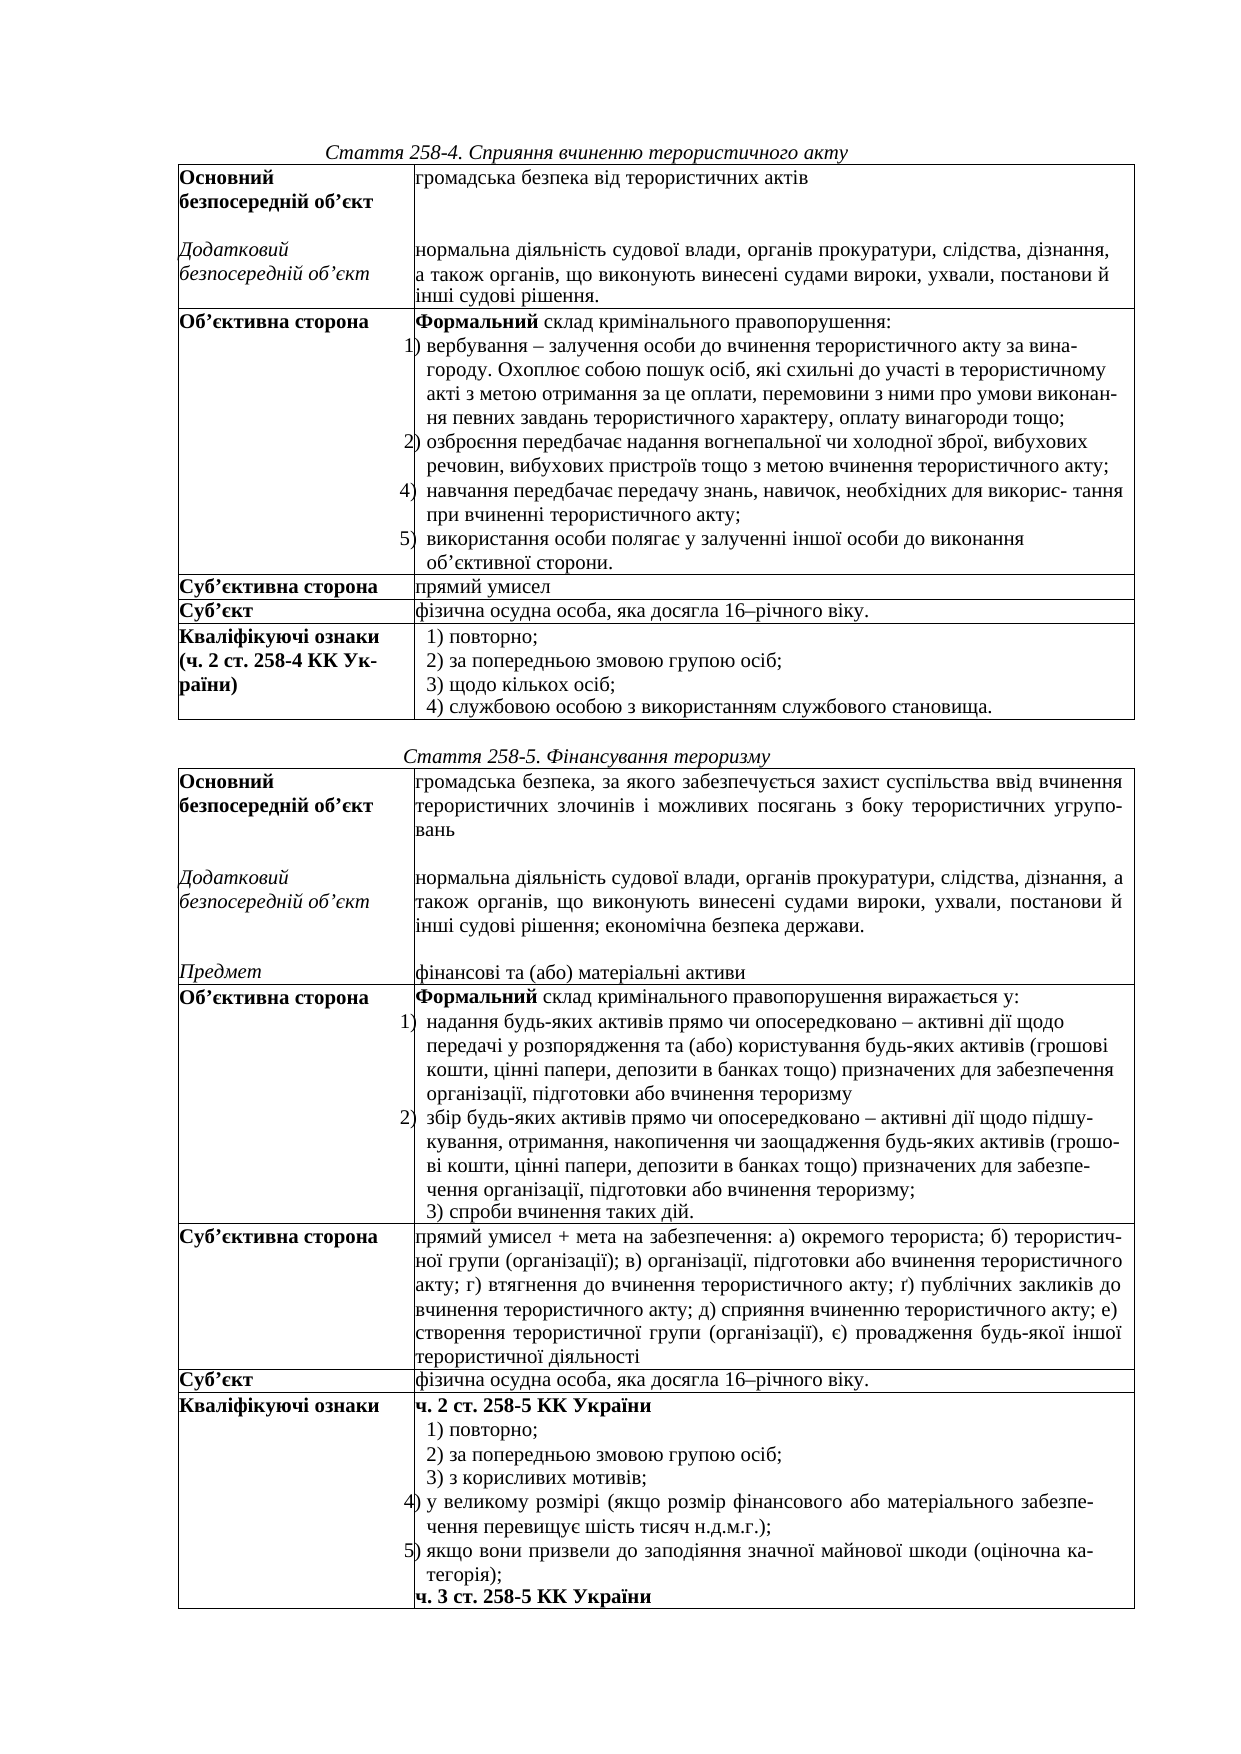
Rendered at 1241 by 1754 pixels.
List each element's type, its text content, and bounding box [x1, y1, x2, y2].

table_header громадська безпека від терористичних актів нормальна діяльність судової влади, органів прокуратури, слідства, дізнання, а також органів, що виконують винесені судами вироки, ухвали, постанови й інші судові рішення. [415, 165, 1134, 308]
table_cell Кваліфікуючі ознаки (ч. 2 ст. 258-4 КК Ук- раїни) [179, 624, 414, 719]
table_cell Кваліфікуючі ознаки [179, 1393, 414, 1608]
table_cell Суб’єктивна сторона [179, 1224, 414, 1368]
table_cell Формальний склад кримінального правопорушення: вербування – залучення особи до вчинення терористичного акту за вина- городу. Охоплює собою пошук осіб, які схильні до участі в терористичному акті з метою отримання за це оплати, перемовини з ними про умови виконан- ня певних завдань терористичного характеру, оплату винагороди тощо; озброєння передбачає надання вогнепальної чи холодної зброї, вибухових речовин, вибухових пристроїв тощо з метою вчинення терористичного акту; навчання передбачає передачу знань, навичок, необхідних для викорис- тання при вчиненні терористичного акту; використання особи полягає у залученні іншої особи до виконання об’єктивної сторони. [415, 309, 1134, 574]
table_cell фізична осудна особа, яка досягла 16–річного віку. [415, 1370, 1134, 1392]
table_header громадська безпека, за якого забезпечується захист суспільства ввід вчинення терористичних злочинів і можливих посягань з боку терористичних угрупо- вань нормальна діяльність судової влади, органів прокуратури, слідства, дізнання, а також органів, що виконують винесені судами вироки, ухвали, постанови й інші судові рішення; економічна безпека держави. фінансові та (або) матеріальні активи [415, 769, 1134, 984]
table_cell Формальний склад кримінального правопорушення виражається у: надання будь-яких активів прямо чи опосередковано – активні дії щодо передачі у розпорядження та (або) користування будь-яких активів (грошові кошти, цінні папери, депозити в банках тощо) призначених для забезпечення організації, підготовки або вчинення тероризму збір будь-яких активів прямо чи опосередковано – активні дії щодо підшу- кування, отримання, накопичення чи заощадження будь-яких активів (грошо- ві кошти, цінні папери, депозити в банках тощо) призначених для забезпе- чення організації, підготовки або вчинення тероризму; спроби вчинення таких дій. [415, 985, 1134, 1223]
table_cell Об’єктивна сторона [179, 985, 414, 1223]
table_cell повторно; за попередньою змовою групою осіб; щодо кількох осіб; службовою особою з використанням службового становища. [415, 624, 1134, 719]
table_cell Суб’єкт [179, 600, 414, 623]
table_header Основний безпосередній об’єкт Додатковий безпосередній об’єкт [179, 165, 414, 308]
table_cell прямий умисел + мета на забезпечення: а) окремого терориста; б) терористич- ної групи (організації); в) організації, підготовки або вчинення терористичного акту; г) втягнення до вчинення терористичного акту; ґ) публічних закликів до вчинення терористичного акту; д) сприяння вчиненню терористичного акту; е) створення терористичної групи (організації), є) провадження будь-якої іншої терористичної діяльності [415, 1224, 1134, 1368]
table_cell фізична осудна особа, яка досягла 16–річного віку. [415, 600, 1134, 623]
table_cell Суб’єктивна сторона [179, 575, 414, 599]
table_cell Об’єктивна сторона [179, 309, 414, 574]
table_cell ч. 2 ст. 258-5 КК України повторно; за попередньою змовою групою осіб; з корисливих мотивів; у великому розмірі (якщо розмір фінансового або матеріального забезпе- чення перевищує шість тисяч н.д.м.г.); якщо вони призвели до заподіяння значної майнової шкоди (оціночна ка- тегорія); ч. 3 ст. 258-5 КК України [415, 1393, 1134, 1608]
table_header Основний безпосередній об’єкт Додатковий безпосередній об’єкт Предмет [179, 769, 414, 984]
table_cell прямий умисел [415, 575, 1134, 599]
text Стаття 258-5. Фінансування тероризму [127, 744, 1048, 768]
text Стаття 258-4. Сприяння вчиненню терористичного акту [127, 140, 1048, 164]
table_cell Суб’єкт [179, 1370, 414, 1392]
